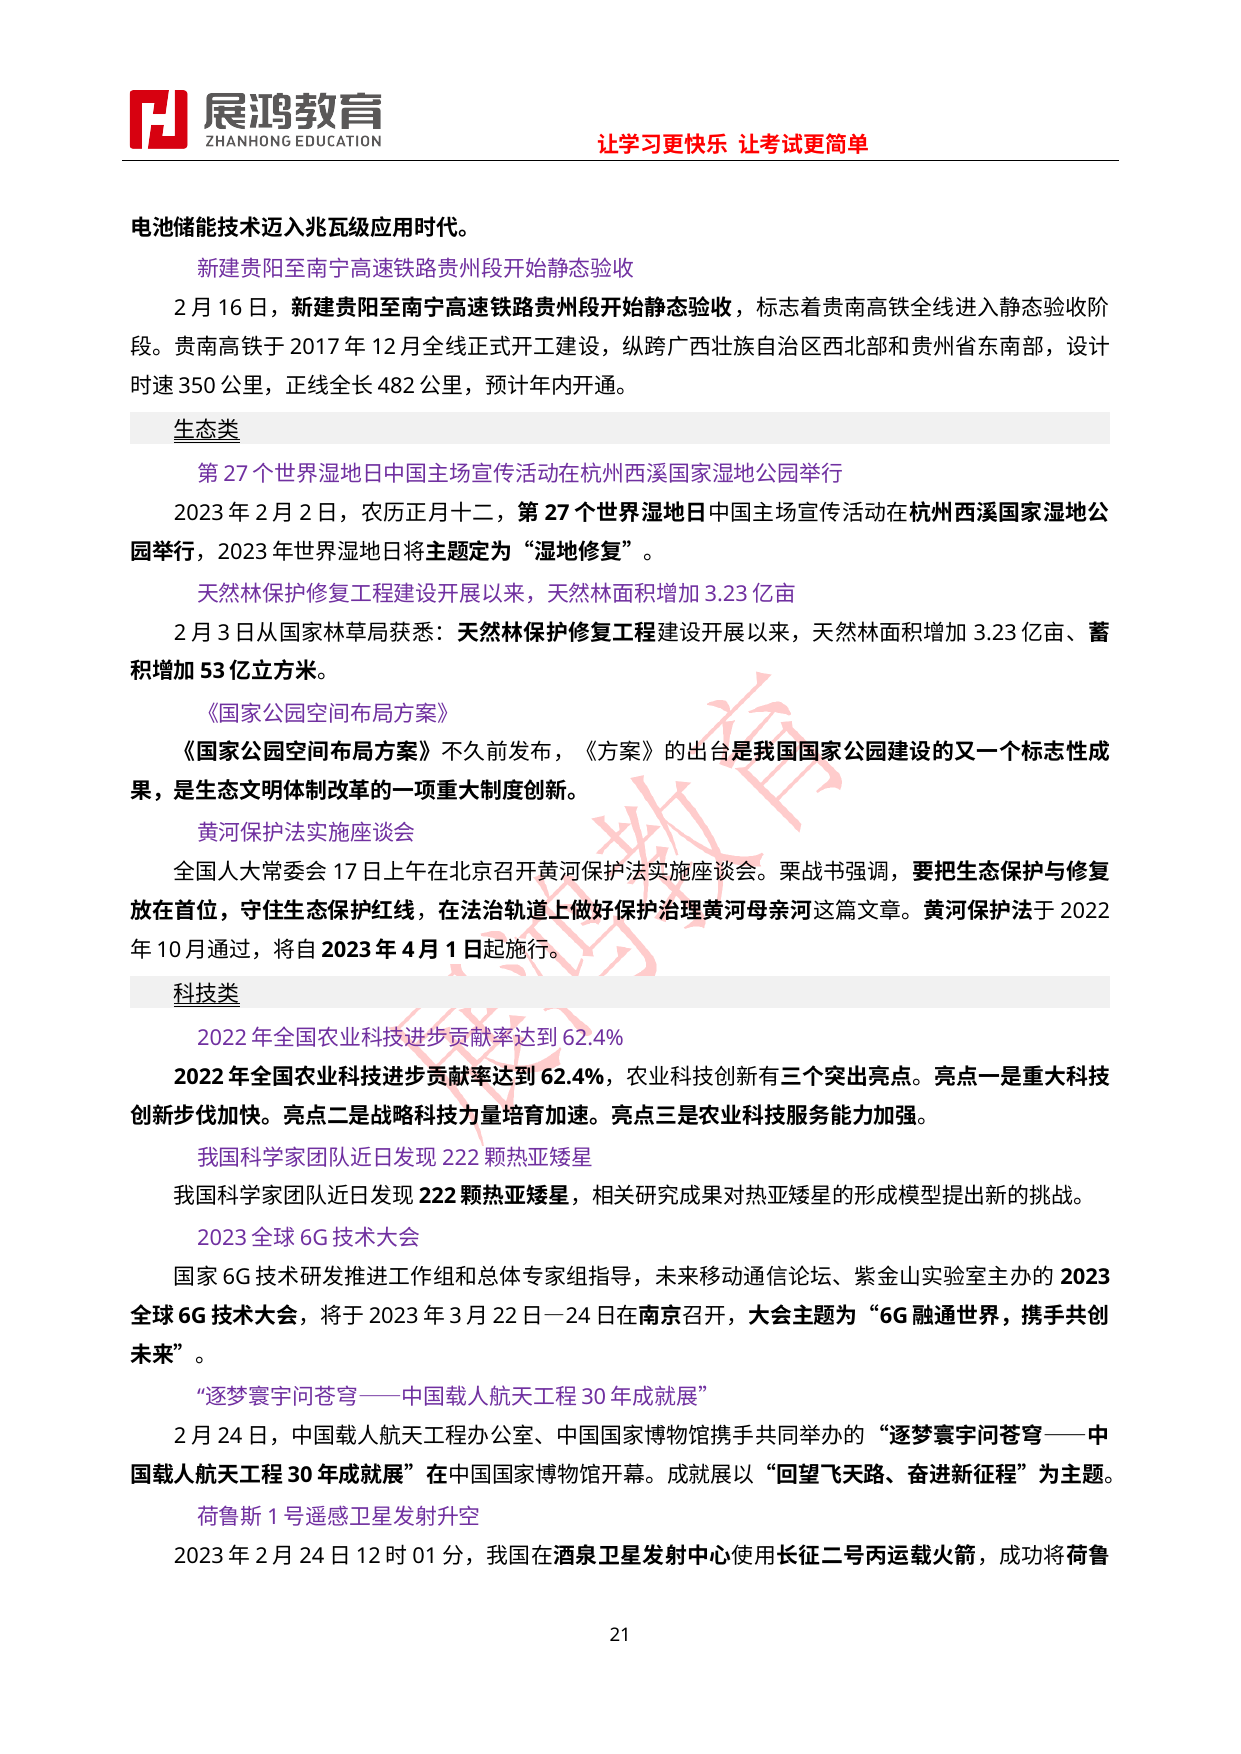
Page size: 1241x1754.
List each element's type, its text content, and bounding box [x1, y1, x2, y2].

text 《国家公园空间布局方案》不久前发布，《方案》的出台是我国国家公园建设的又一个标志性成果，是生态文明体制改革的一项重大制度创新。 [130, 734, 1110, 805]
text 2月3日从国家林草局获悉：天然林保护修复工程建设开展以来，天然林面积增加3.23亿亩、蓄积增加53亿立方米。 [130, 614, 1110, 686]
subtitle 《国家公园空间布局方案》 [130, 695, 1110, 728]
subtitle 2022年全国农业科技进步贡献率达到62.4% [130, 1019, 1110, 1052]
subtitle 生态类 [130, 412, 1110, 444]
text 全国人大常委会17日上午在北京召开黄河保护法实施座谈会。栗战书强调，要把生态保护与修复放在首位，守住生态保护红线，在法治轨道上做好保护治理黄河母亲河这篇文章。黄河保护法于2022年10月通过，将自2023年4月1日起施行。 [130, 853, 1110, 964]
text 2022年全国农业科技进步贡献率达到62.4%，农业科技创新有三个突出亮点。亮点一是重大科技创新步伐加快。亮点二是战略科技力量培育加速。亮点三是农业科技服务能力加强。 [130, 1058, 1110, 1130]
text 2月16日，新建贵阳至南宁高速铁路贵州段开始静态验收，标志着贵南高铁全线进入静态验收阶段。贵南高铁于2017年12月全线正式开工建设，纵跨广西壮族自治区西北部和贵州省东南部，设计时速350公里，正线全长482公里，预计年内开通。 [130, 290, 1110, 400]
subtitle 我国科学家团队近日发现222颗热亚矮星 [130, 1139, 1110, 1172]
subtitle 天然林保护修复工程建设开展以来，天然林面积增加3.23亿亩 [130, 575, 1110, 608]
subtitle 黄河保护法实施座谈会 [130, 815, 1110, 847]
subtitle 科技类 [130, 976, 1110, 1008]
text 2月24日，中国载人航天工程办公室、中国国家博物馆携手共同举办的“逐梦寰宇问苍穹——中国载人航天工程30年成就展”在中国国家博物馆开幕。成就展以“回望飞天路、奋进新征程”为主题。 [130, 1417, 1110, 1489]
text 近日，全球首套兆瓦级铁-铬液流电池储能示范项目在内蒙古霍林河完成建设，这标志着铁-铬液流电池储能技术迈入兆瓦级应用时代。 [130, 209, 1110, 242]
picture [129, 90, 382, 149]
text 国家6G技术研发推进工作组和总体专家组指导，未来移动通信论坛、紫金山实验室主办的2023全球6G技术大会，将于2023年3月22日—24日在南京召开，大会主题为“6G融通世界，携手共创未来”。 [130, 1259, 1110, 1369]
subtitle 荷鲁斯1号遥感卫星发射升空 [130, 1498, 1110, 1531]
subtitle 新建贵阳至南宁高速铁路贵州段开始静态验收 [130, 251, 1110, 283]
subtitle “逐梦寰宇问苍穹——中国载人航天工程30年成就展” [130, 1379, 1110, 1411]
text 我国科学家团队近日发现222颗热亚矮星，相关研究成果对热亚矮星的形成模型提出新的挑战。 [130, 1178, 1110, 1211]
subtitle 第27个世界湿地日中国主场宣传活动在杭州西溪国家湿地公园举行 [130, 456, 1110, 488]
text 2023年2月2日，农历正月十二，第27个世界湿地日中国主场宣传活动在杭州西溪国家湿地公园举行，2023年世界湿地日将主题定为“湿地修复”。 [130, 494, 1110, 566]
subtitle 2023全球6G技术大会 [130, 1220, 1110, 1252]
text 2023年2月24日12时01分，我国在酒泉卫星发射中心使用长征二号丙运载火箭，成功将荷鲁斯1号遥感卫星发射升空，卫星顺利进入预定轨道，发射任务获得圆满成功。 [130, 1537, 1110, 1570]
